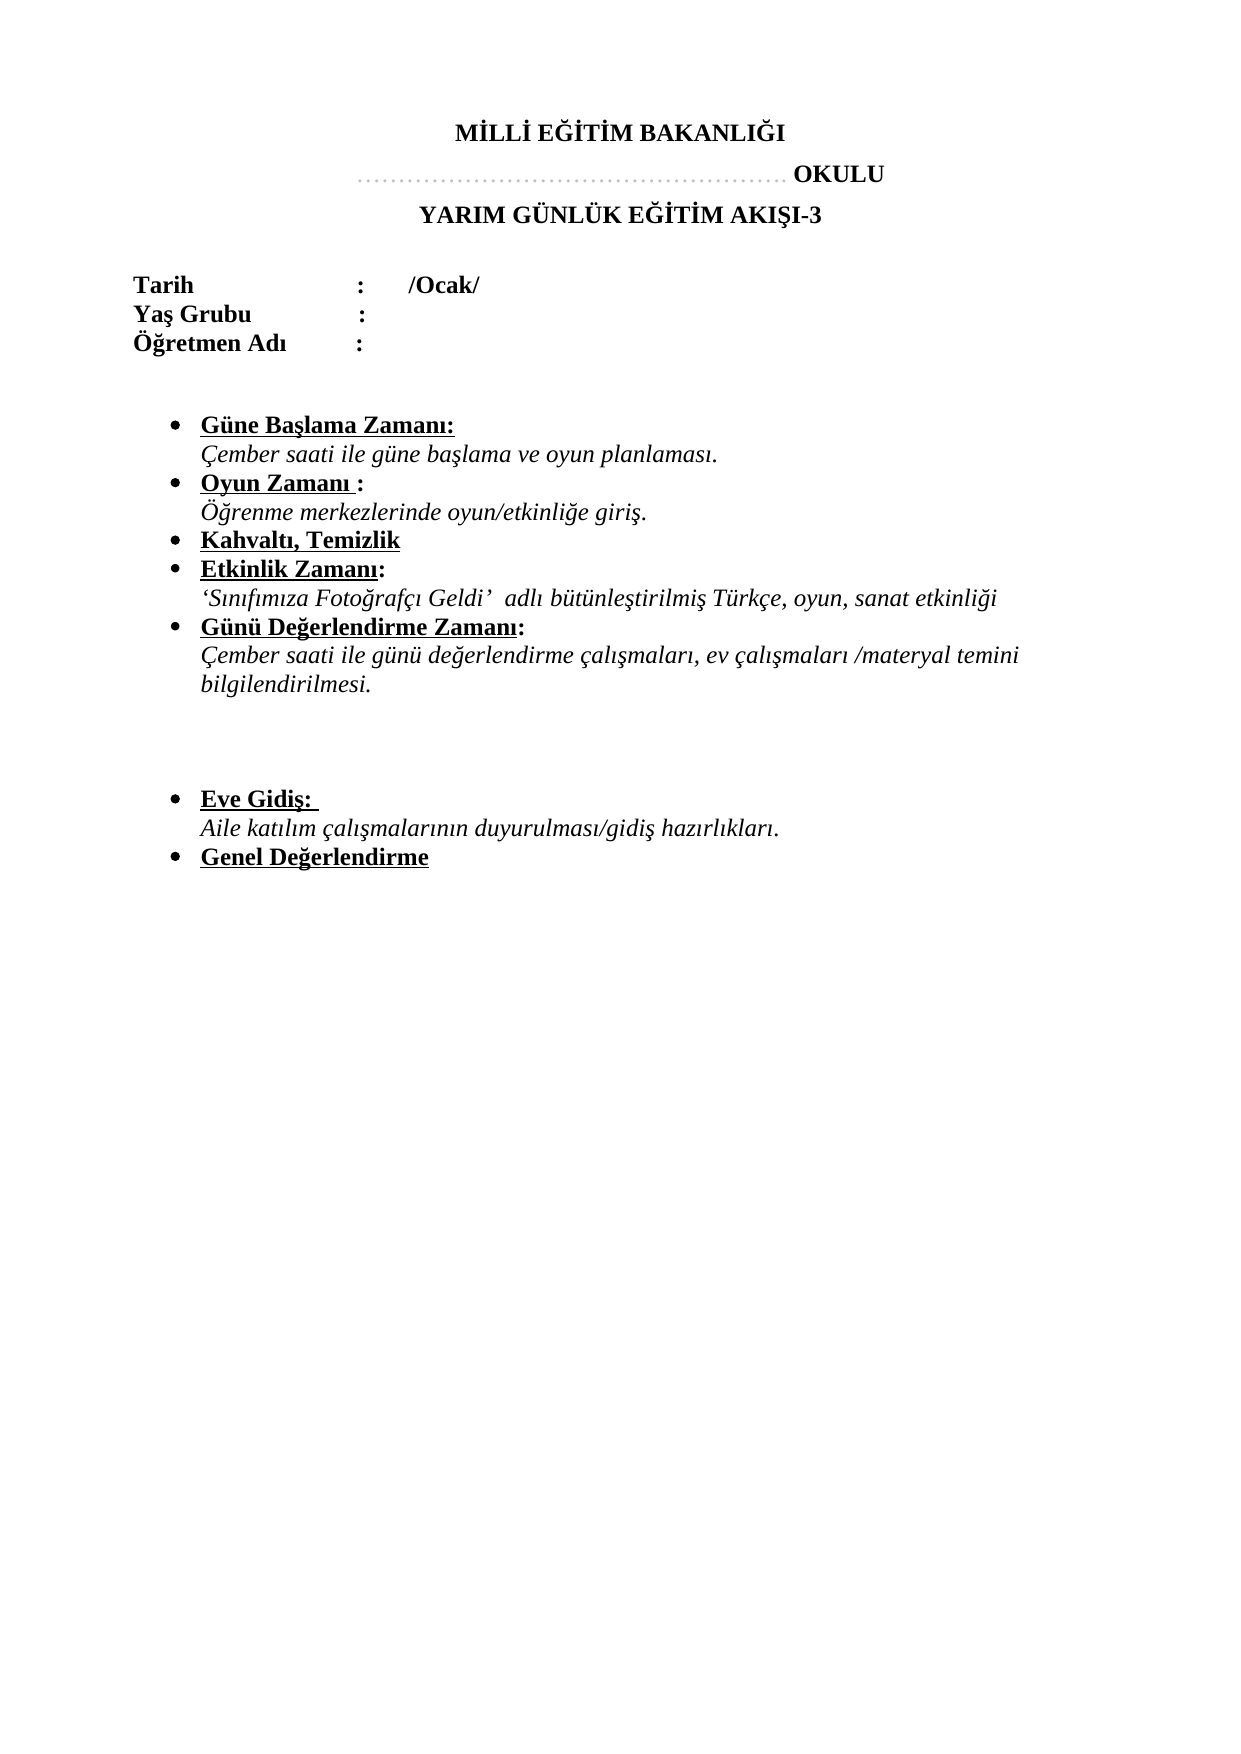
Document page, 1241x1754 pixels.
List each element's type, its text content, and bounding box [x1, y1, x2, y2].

list Kahvaltı, Temizlik [171, 526, 1070, 554]
list Çember saati ile güne başlama ve oyun planlaması. [200, 439, 1070, 468]
text ……………………………………………. OKULU [148, 159, 1092, 188]
list Eve Gidiş: [171, 784, 1070, 813]
text Tarih : /Ocak/ [133, 271, 1092, 299]
text YARIM GÜNLÜK EĞİTİM AKIŞI-3 [148, 201, 1092, 229]
text Yaş Grubu : [133, 299, 1092, 328]
list Oyun Zamanı : [171, 468, 1070, 497]
list Öğrenme merkezlerinde oyun/etkinliğe giriş. [200, 497, 1070, 526]
list Güne Başlama Zamanı: [171, 411, 1070, 439]
text MİLLİ EĞİTİM BAKANLIĞI [148, 118, 1092, 147]
list Çember saati ile günü değerlendirme çalışmaları, ev çalışmaları /materyal temini bilgilendirilmesi. [200, 641, 1070, 698]
text Öğretmen Adı : [133, 328, 1092, 357]
list Aile katılım çalışmalarının duyurulması/gidiş hazırlıkları. [200, 813, 1070, 842]
list Etkinlik Zamanı: [171, 554, 1070, 583]
list Günü Değerlendirme Zamanı: [171, 612, 1070, 641]
list Genel Değerlendirme [171, 842, 1070, 871]
list ‘Sınıfımıza Fotoğrafçı Geldi’ adlı bütünleştirilmiş Türkçe, oyun, sanat etkinliği [200, 583, 1070, 612]
